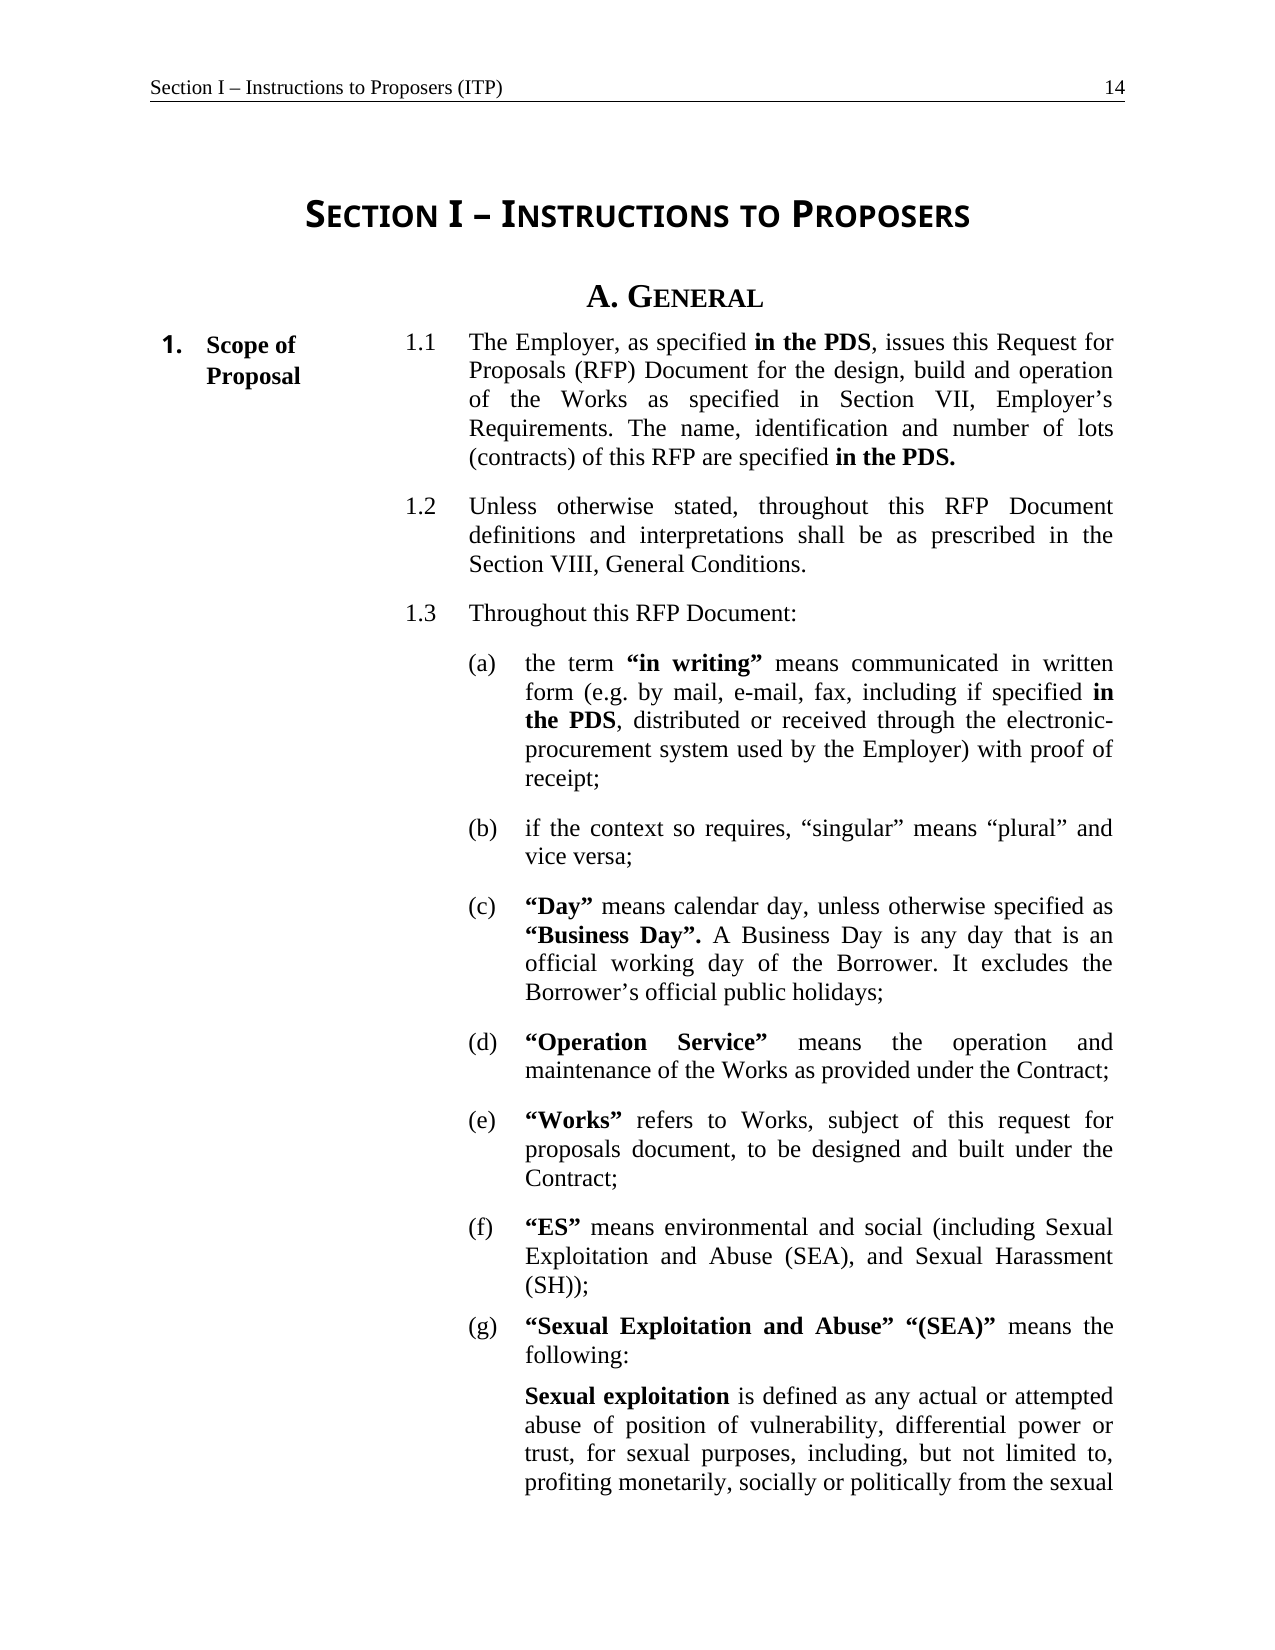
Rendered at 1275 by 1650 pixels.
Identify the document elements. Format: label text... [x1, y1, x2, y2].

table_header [394, 327, 1125, 1496]
subtitle A. General [150, 276, 1125, 314]
table_header Scope of Proposal [150, 327, 394, 1496]
subtitle Section I – Instructions to Proposers [150, 187, 1125, 238]
